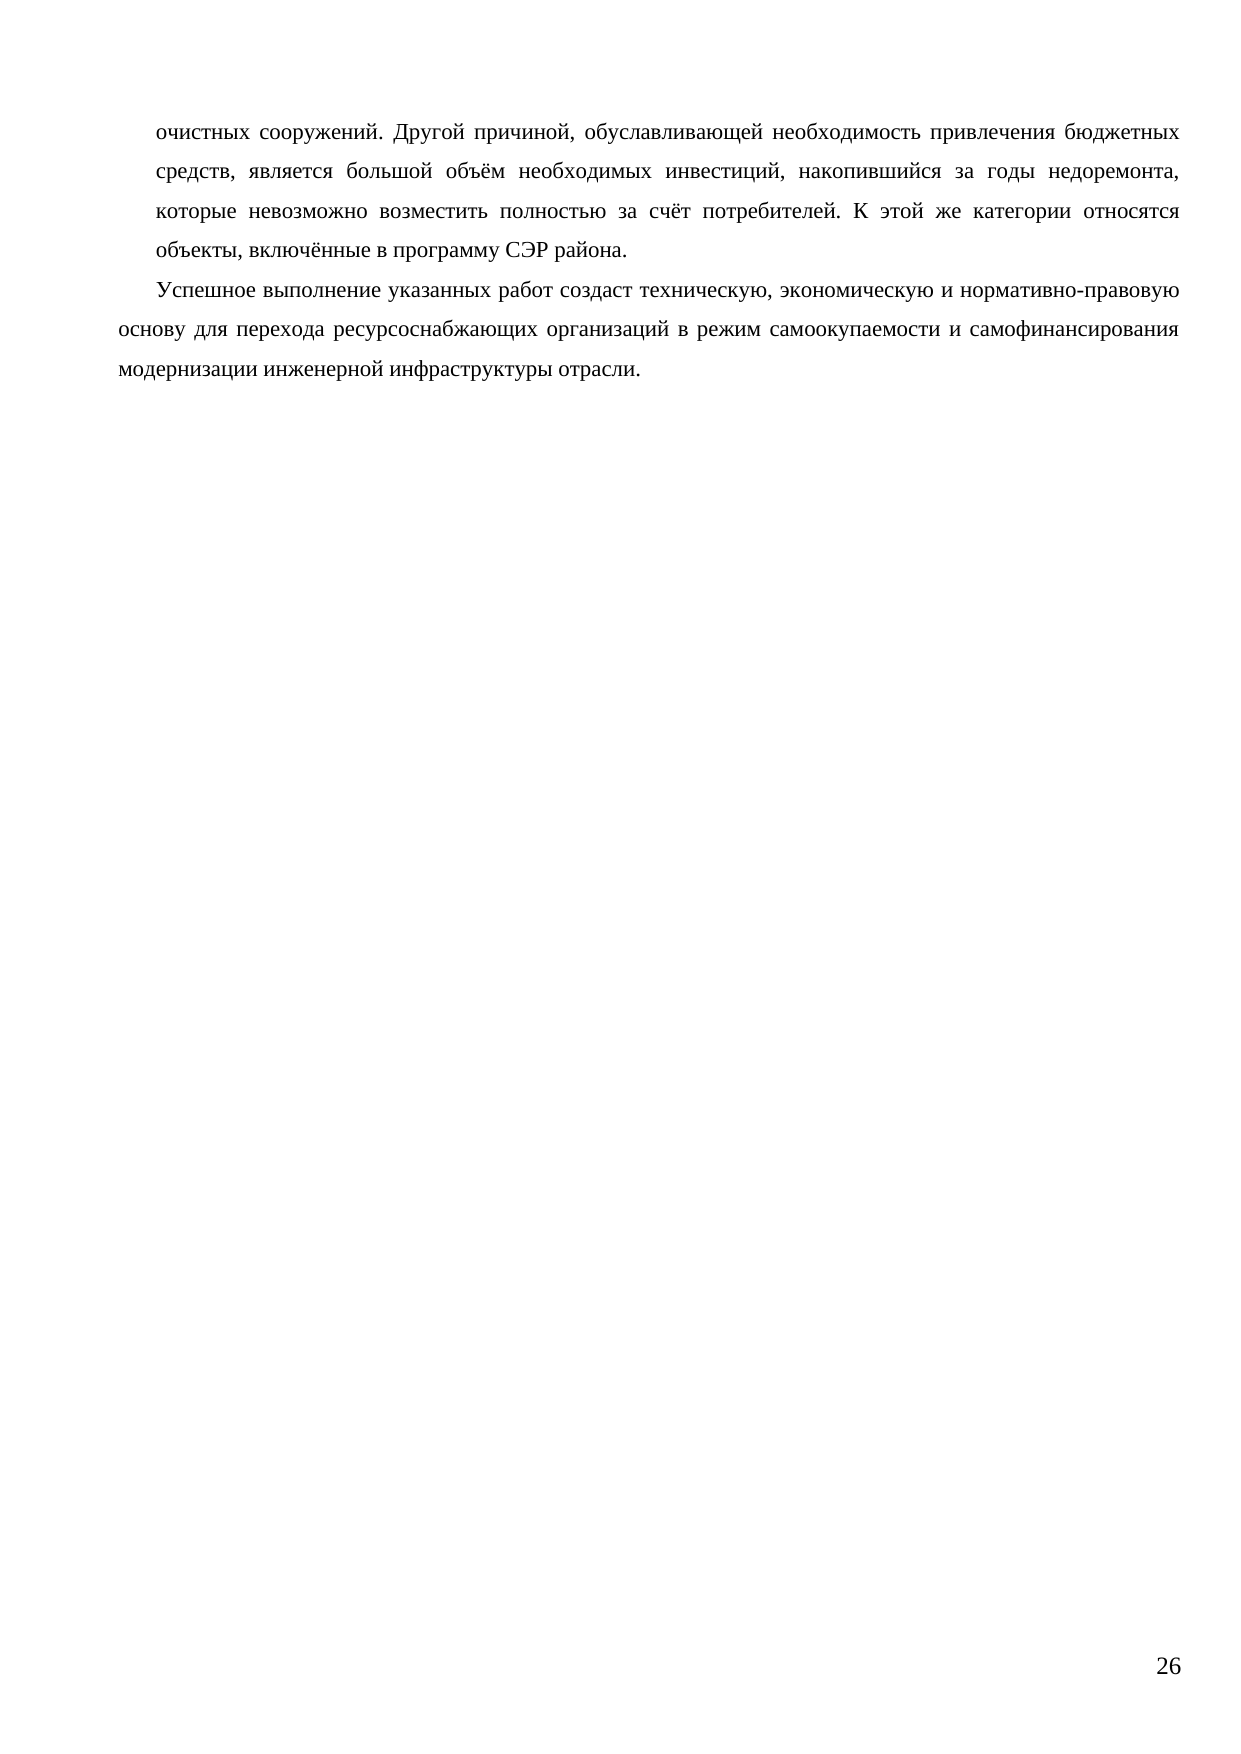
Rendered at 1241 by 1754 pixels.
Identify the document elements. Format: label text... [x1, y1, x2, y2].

text Успешное выполнение указанных работ создаст техническую, экономическую и нормативно-правовую основу для перехода ресурсоснабжающих организаций в режим самоокупаемости и самофинансирования модернизации инженерной инфраструктуры отрасли. [118, 276, 1181, 381]
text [156, 118, 1181, 263]
